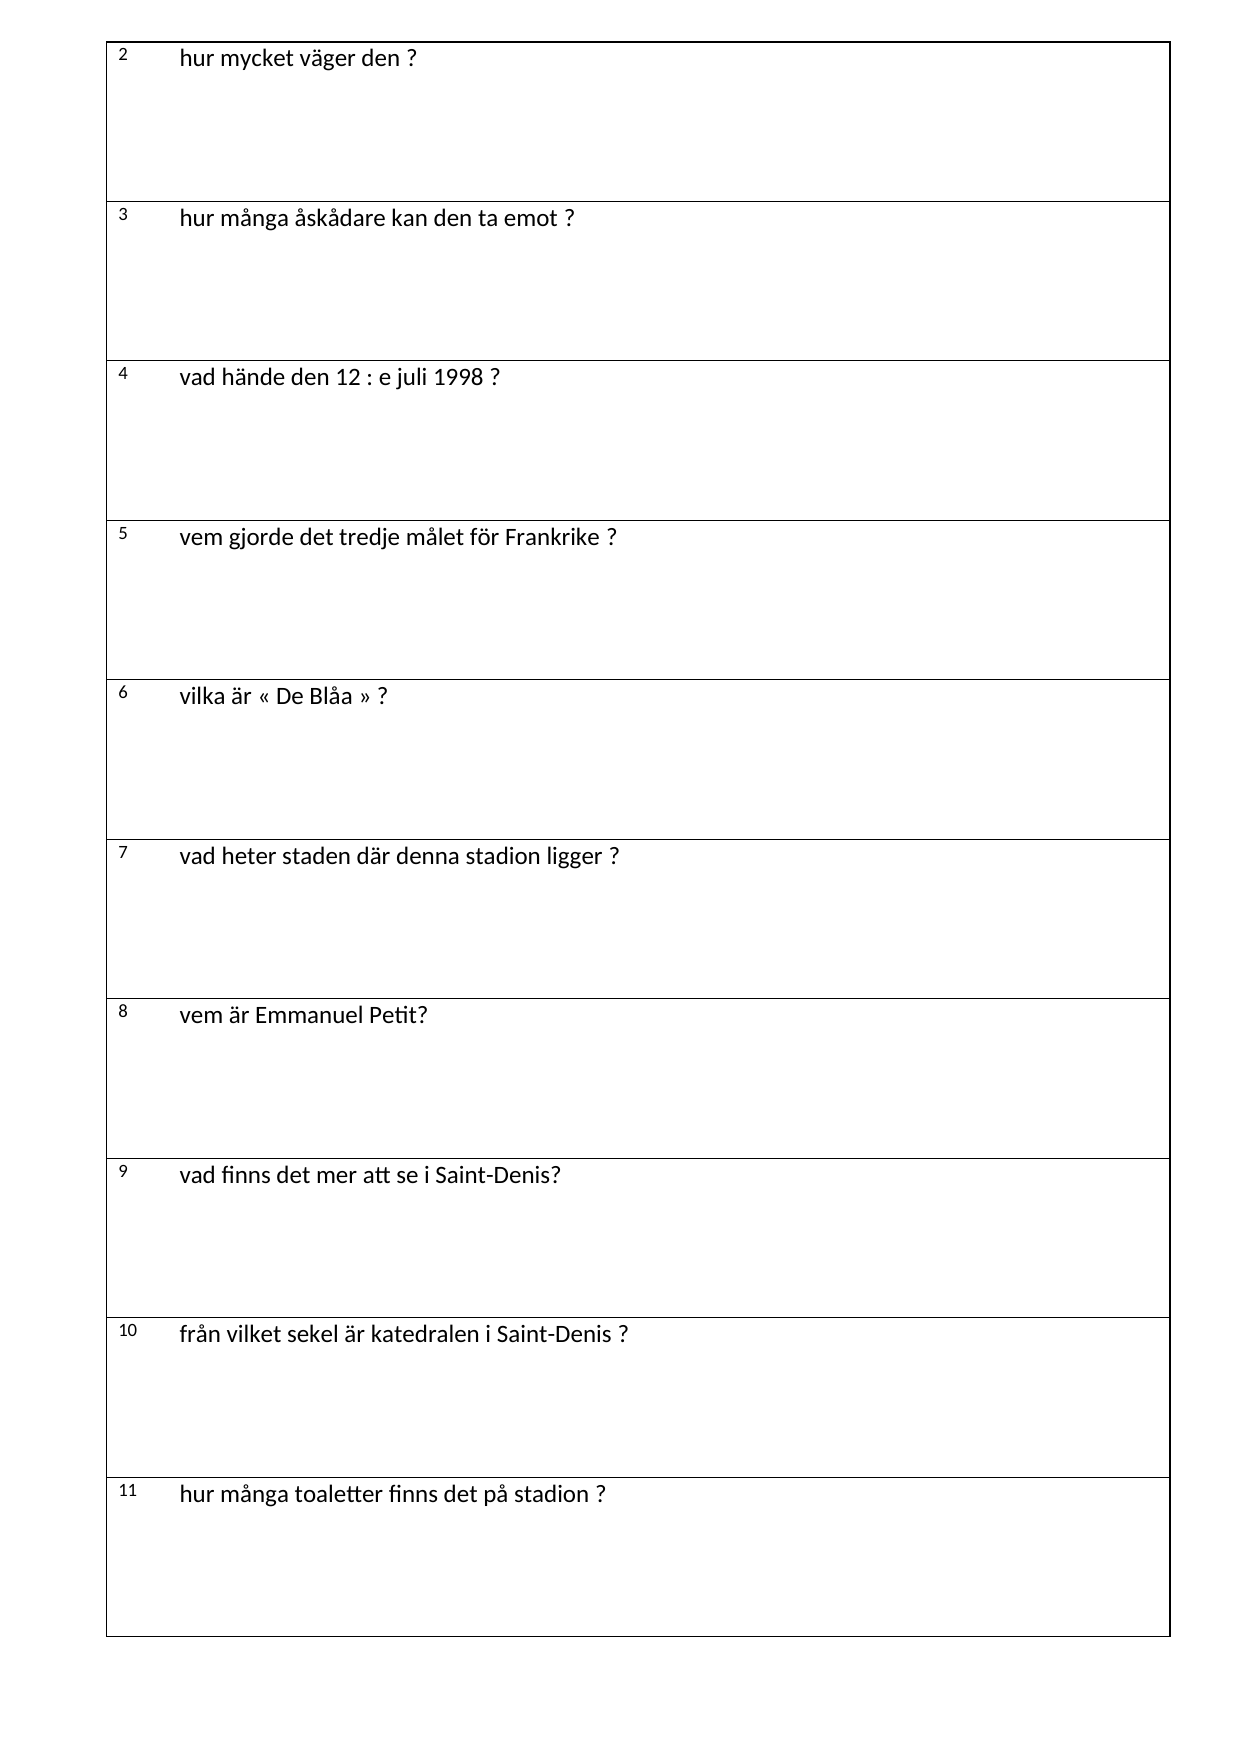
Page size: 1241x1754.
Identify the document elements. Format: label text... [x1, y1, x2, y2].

table_cell [107, 361, 168, 520]
table_cell vilka är « De Blåa » ? [168, 680, 1169, 839]
table_cell från vilket sekel är katedralen i Saint-Denis ? [168, 1318, 1169, 1477]
table_cell [107, 999, 168, 1158]
table_cell vad heter staden där denna stadion ligger ? [168, 840, 1169, 998]
table_cell [107, 202, 168, 360]
table_cell hur många toaletter finns det på stadion ? [168, 1478, 1169, 1636]
table_cell [107, 840, 168, 998]
table_cell vem gjorde det tredje målet för Frankrike ? [168, 521, 1169, 679]
table_cell hur mycket väger den ? [168, 43, 1169, 201]
table_cell [107, 1159, 168, 1317]
table_cell vem är Emmanuel Petit? [168, 999, 1169, 1158]
table_cell [107, 43, 168, 201]
table_cell [107, 521, 168, 679]
table_cell [107, 1318, 168, 1477]
table_cell vad finns det mer att se i Saint-Denis? [168, 1159, 1169, 1317]
table_cell [107, 1478, 168, 1636]
table_cell [107, 680, 168, 839]
table_cell vad hände den 12 : e juli 1998 ? [168, 361, 1169, 520]
table_cell hur många åskådare kan den ta emot ? [168, 202, 1169, 360]
